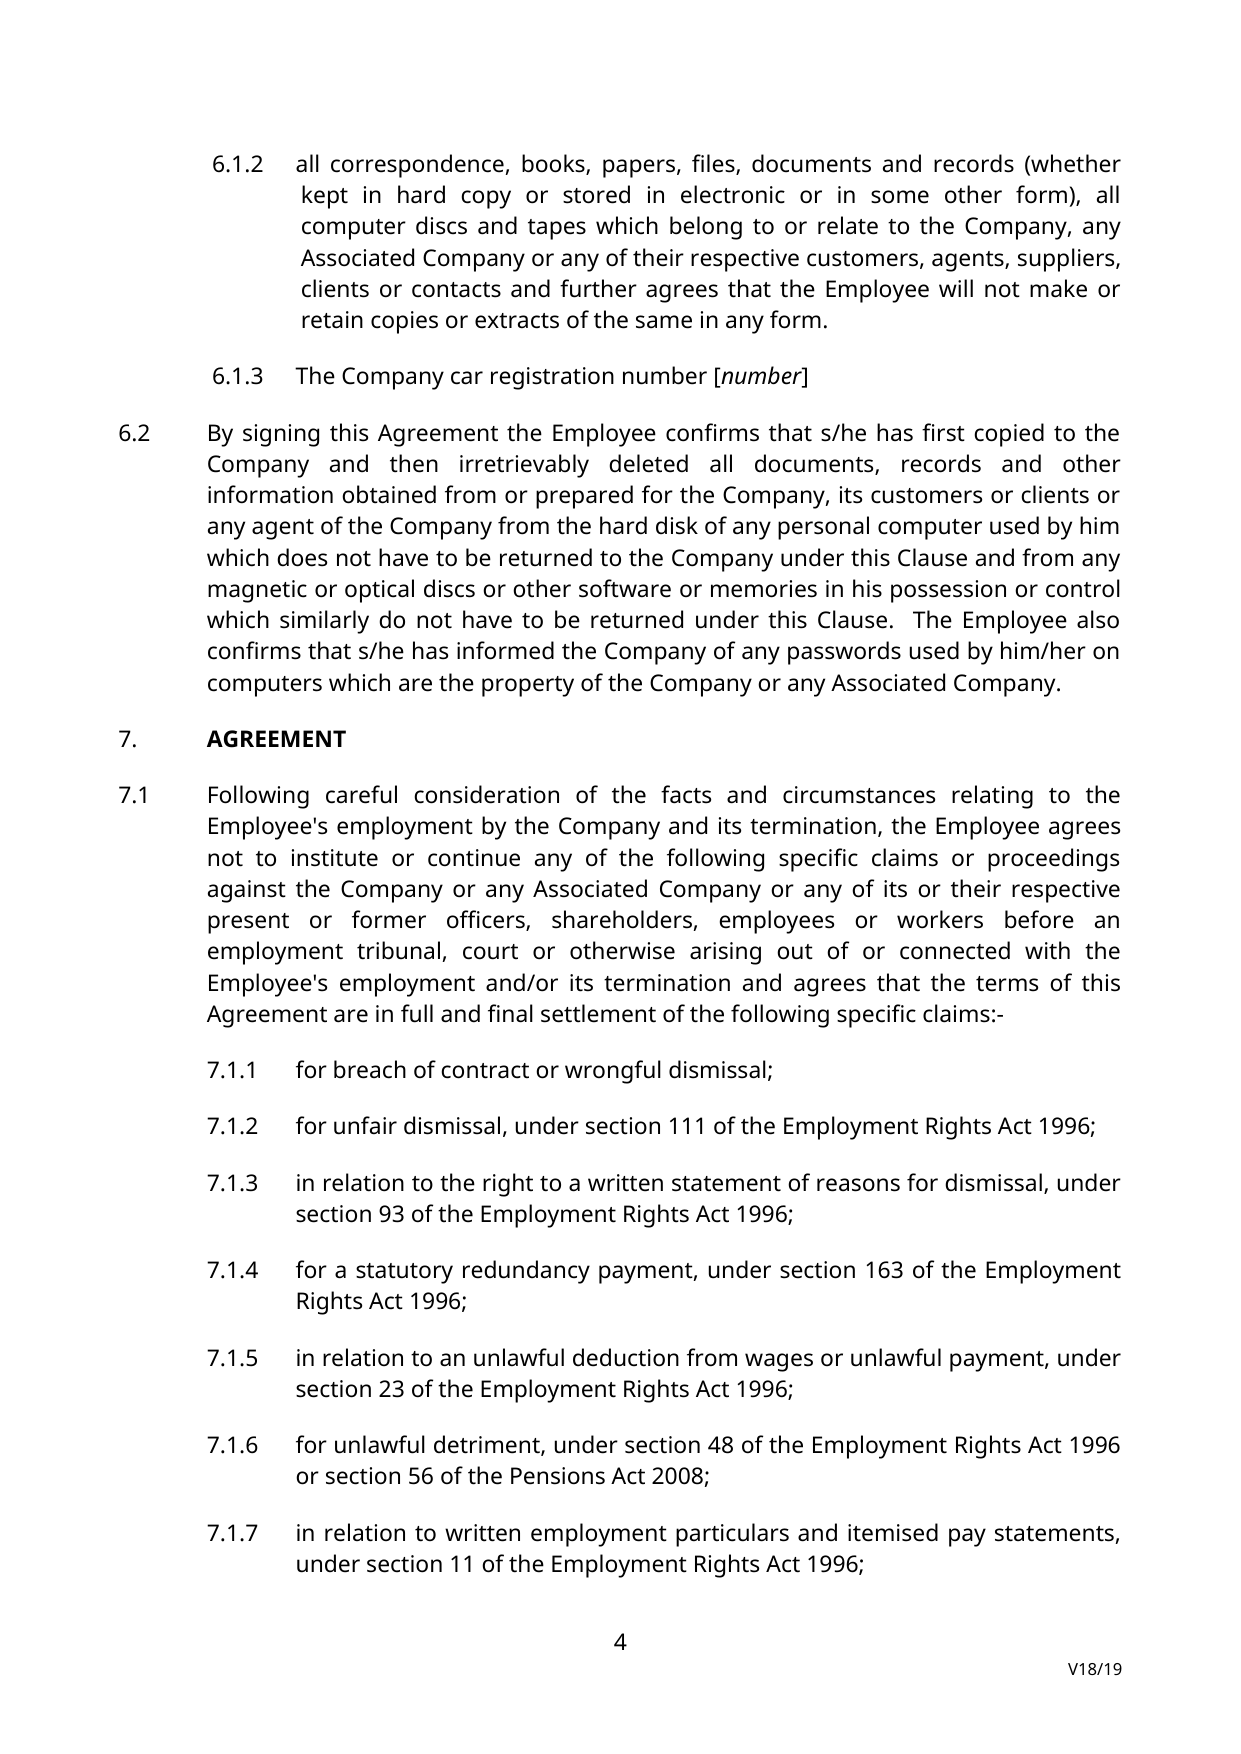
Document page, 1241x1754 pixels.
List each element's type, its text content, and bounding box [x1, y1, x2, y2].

list in relation to written employment particulars and itemised pay statements, under section 11 of the Employment Rights Act 1996; [207, 1516, 1122, 1579]
list for unlawful detriment, under section 48 of the Employment Rights Act 1996 or section 56 of the Pensions Act 2008; [207, 1429, 1122, 1491]
list for a statutory redundancy payment, under section 163 of the Employment Rights Act 1996; [207, 1254, 1122, 1316]
text The Company car registration number [number] [212, 360, 1122, 391]
text By signing this Agreement the Employee confirms that s/he has first copied to the Company and then irretrievably deleted all documents, records and other information obtained from or prepared for the Company, its customers or clients or any agent of the Company from the hard disk of any personal computer used by him which does not have to be returned to the Company under this Clause and from any magnetic or optical discs or other software or memories in his possession or control which similarly do not have to be returned under this Clause. The Employee also confirms that s/he has informed the Company of any passwords used by him/her on computers which are the property of the Company or any Associated Company. [118, 416, 1122, 698]
list for unfair dismissal, under section 111 of the Employment Rights Act 1996; [207, 1110, 1122, 1141]
list in relation to the right to a written statement of reasons for dismissal, under section 93 of the Employment Rights Act 1996; [207, 1166, 1122, 1229]
text for breach of contract or wrongful dismissal; [207, 1054, 1122, 1085]
text Agreement [118, 723, 1122, 754]
text Following careful consideration of the facts and circumstances relating to the Employee's employment by the Company and its termination, the Employee agrees not to institute or continue any of the following specific claims or proceedings against the Company or any Associated Company or any of its or their respective present or former officers, shareholders, employees or workers before an employment tribunal, court or otherwise arising out of or connected with the Employee's employment and/or its termination and agrees that the terms of this Agreement are in full and final settlement of the following specific claims:- [118, 779, 1122, 1029]
text all correspondence, books, papers, files, documents and records (whether kept in hard copy or stored in electronic or in some other form), all computer discs and tapes which belong to or relate to the Company, any Associated Company or any of their respective customers, agents, suppliers, clients or contacts and further agrees that the Employee will not make or retain copies or extracts of the same in any form. [212, 148, 1122, 335]
list in relation to an unlawful deduction from wages or unlawful payment, under section 23 of the Employment Rights Act 1996; [207, 1341, 1122, 1404]
